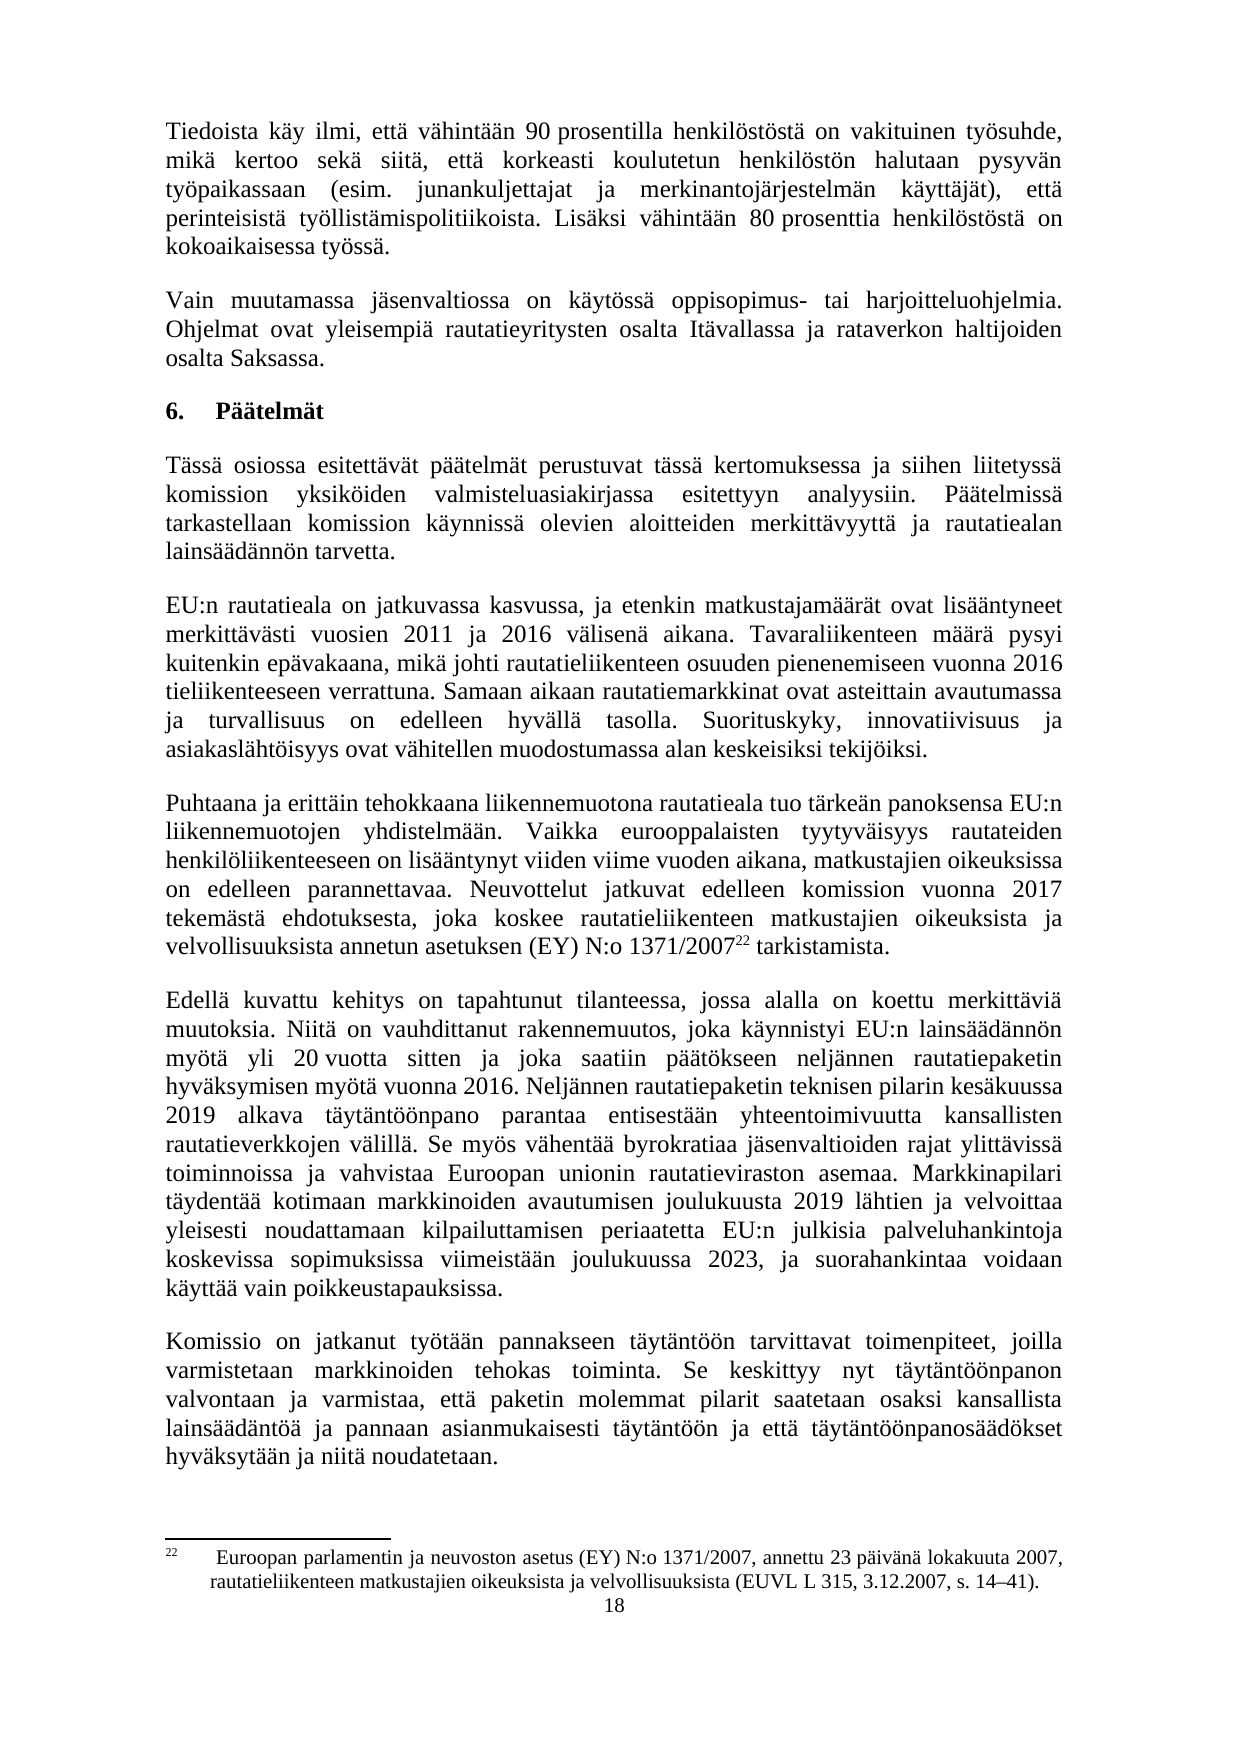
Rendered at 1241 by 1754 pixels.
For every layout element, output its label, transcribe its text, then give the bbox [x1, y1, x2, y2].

text Tiedoista käy ilmi, että vähintään 90 prosentilla henkilöstöstä on vakituinen työsuhde, mikä kertoo sekä siitä, että korkeasti koulutetun henkilöstön halutaan pysyvän työpaikassaan (esim. junankuljettajat ja merkinantojärjestelmän käyttäjät), että perinteisistä työllistämispolitiikoista. Lisäksi vähintään 80 prosenttia henkilöstöstä on kokoaikaisessa työssä. [165, 116, 1063, 260]
text Päätelmät [165, 396, 1063, 425]
text Edellä kuvattu kehitys on tapahtunut tilanteessa, jossa alalla on koettu merkittäviä muutoksia. Niitä on vauhdittanut rakennemuutos, joka käynnistyi EU:n lainsäädännön myötä yli 20 vuotta sitten ja joka saatiin päätökseen neljännen rautatiepaketin hyväksymisen myötä vuonna 2016. Neljännen rautatiepaketin teknisen pilarin kesäkuussa 2019 alkava täytäntöönpano parantaa entisestään yhteentoimivuutta kansallisten rautatieverkkojen välillä. Se myös vähentää byrokratiaa jäsenvaltioiden rajat ylittävissä toiminnoissa ja vahvistaa Euroopan unionin rautatieviraston asemaa. Markkinapilari täydentää kotimaan markkinoiden avautumisen joulukuusta 2019 lähtien ja velvoittaa yleisesti noudattamaan kilpailuttamisen periaatetta EU:n julkisia palveluhankintoja koskevissa sopimuksissa viimeistään joulukuussa 2023, ja suorahankintaa voidaan käyttää vain poikkeustapauksissa. [165, 985, 1063, 1301]
text EU:n rautatieala on jatkuvassa kasvussa, ja etenkin matkustajamäärät ovat lisääntyneet merkittävästi vuosien 2011 ja 2016 välisenä aikana. Tavaraliikenteen määrä pysyi kuitenkin epävakaana, mikä johti rautatieliikenteen osuuden pienenemiseen vuonna 2016 tieliikenteeseen verrattuna. Samaan aikaan rautatiemarkkinat ovat asteittain avautumassa ja turvallisuus on edelleen hyvällä tasolla. Suorituskyky, innovatiivisuus ja asiakaslähtöisyys ovat vähitellen muodostumassa alan keskeisiksi tekijöiksi. [165, 590, 1063, 763]
text Tässä osiossa esitettävät päätelmät perustuvat tässä kertomuksessa ja siihen liitetyssä komission yksiköiden valmisteluasiakirjassa esitettyyn analyysiin. Päätelmissä tarkastellaan komission käynnissä olevien aloitteiden merkittävyyttä ja rautatiealan lainsäädännön tarvetta. [165, 450, 1063, 565]
text Komissio on jatkanut työtään pannakseen täytäntöön tarvittavat toimenpiteet, joilla varmistetaan markkinoiden tehokas toiminta. Se keskittyy nyt täytäntöönpanon valvontaan ja varmistaa, että paketin molemmat pilarit saatetaan osaksi kansallista lainsäädäntöä ja pannaan asianmukaisesti täytäntöön ja että täytäntöönpanosäädökset hyväksytään ja niitä noudatetaan. [165, 1326, 1063, 1470]
text Vain muutamassa jäsenvaltiossa on käytössä oppisopimus- tai harjoitteluohjelmia. Ohjelmat ovat yleisempiä rautatieyritysten osalta Itävallassa ja rataverkon haltijoiden osalta Saksassa. [165, 285, 1063, 371]
text Puhtaana ja erittäin tehokkaana liikennemuotona rautatieala tuo tärkeän panoksensa EU:n liikennemuotojen yhdistelmään. Vaikka eurooppalaisten tyytyväisyys rautateiden henkilöliikenteeseen on lisääntynyt viiden viime vuoden aikana, matkustajien oikeuksissa on edelleen parannettavaa. Neuvottelut jatkuvat edelleen komission vuonna 2017 tekemästä ehdotuksesta, joka koskee rautatieliikenteen matkustajien oikeuksista ja velvollisuuksista annetun asetuksen (EY) N:o 1371/2007 tarkistamista. [165, 788, 1063, 960]
